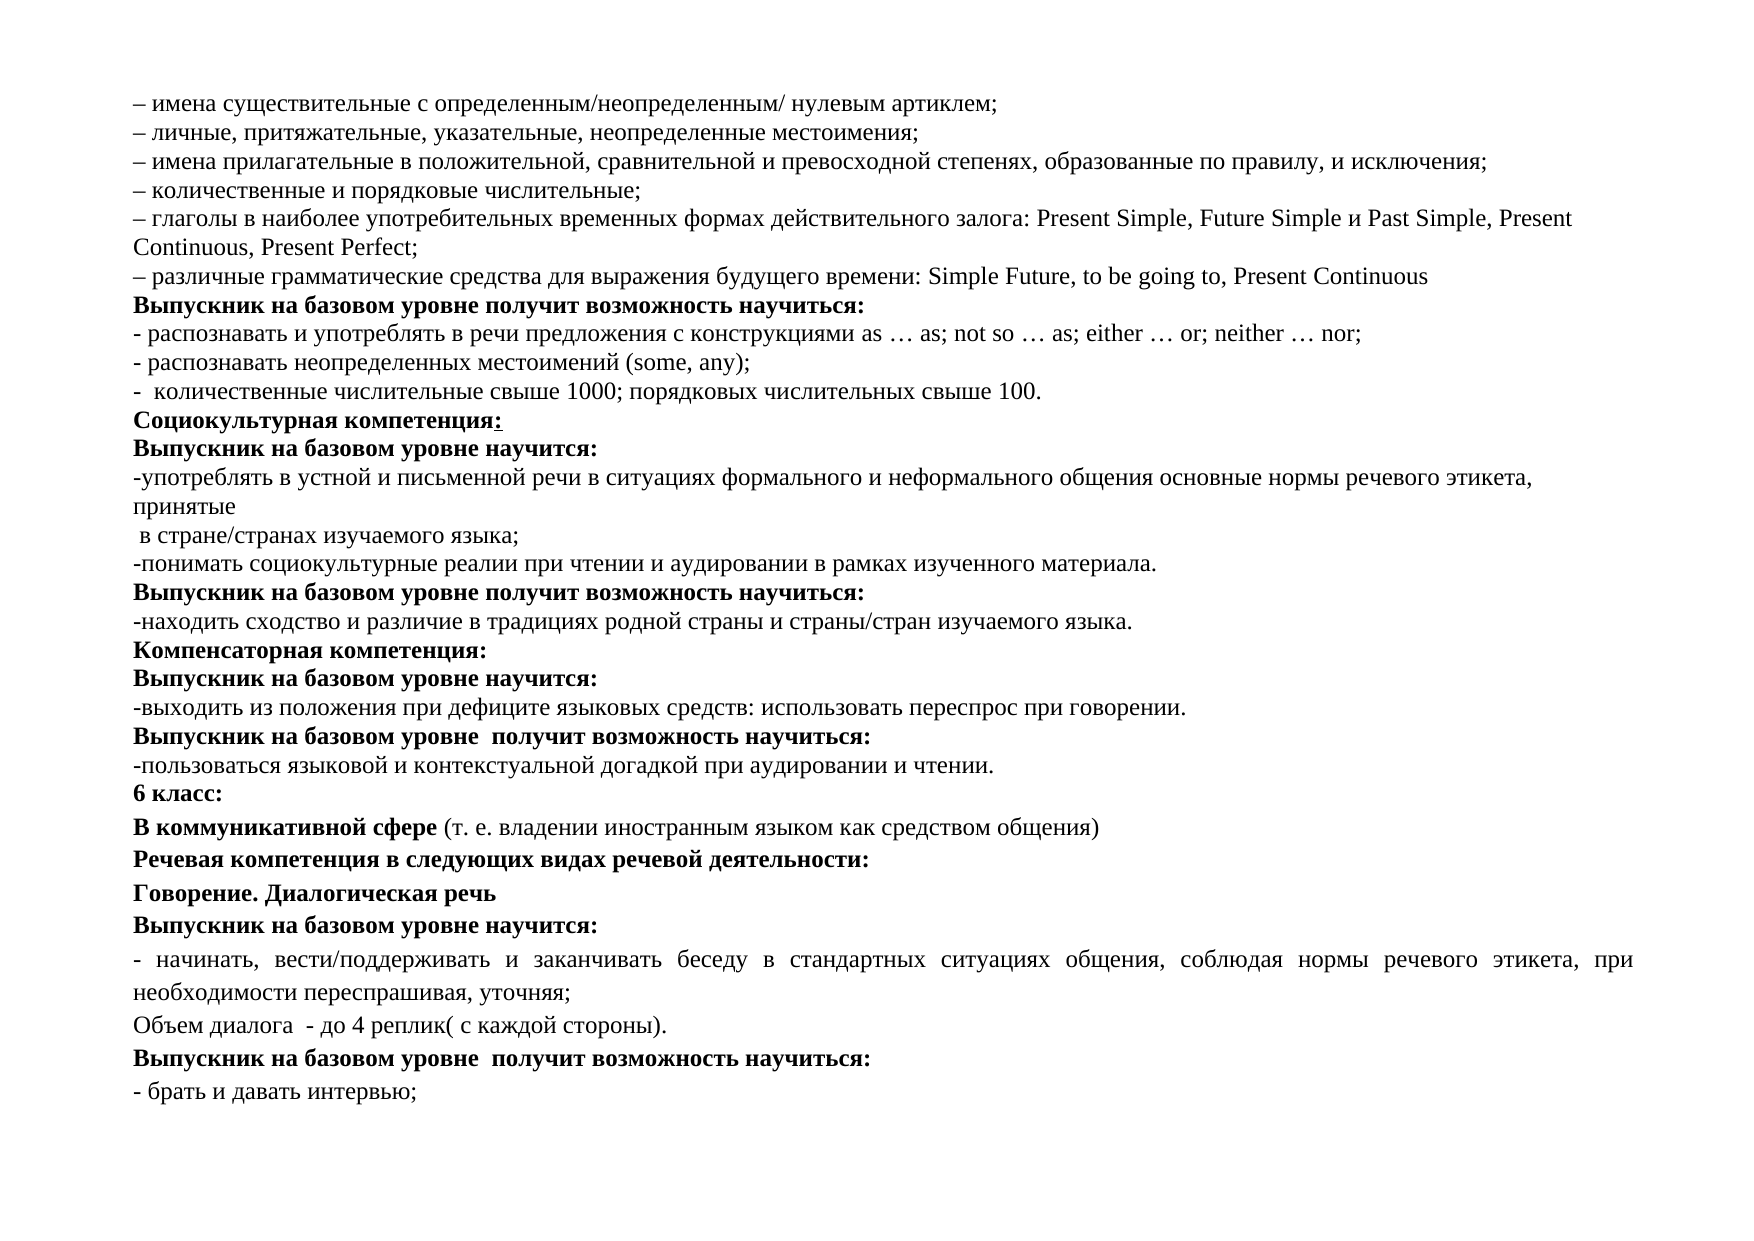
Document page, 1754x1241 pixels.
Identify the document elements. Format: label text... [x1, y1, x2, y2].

text – различные грамматические средства для выражения будущего времени: Simple Future, to be going to, Present Continuous [133, 261, 1636, 290]
text - распознавать и употреблять в речи предложения с конструкциями as … as; not so … as; either … or; neither … nor; [133, 318, 1636, 347]
text Выпускник на базовом уровне научится: [133, 433, 1636, 462]
text - количественные числительные свыше 1000; порядковых числительных свыше 100. [133, 376, 1636, 405]
text -употреблять в устной и письменной речи в ситуациях формального и неформального общения основные нормы речевого этикета, принятые [133, 462, 1636, 520]
text -понимать социокультурные реалии при чтении и аудировании в рамках изученного материала. [133, 548, 1636, 577]
text Выпускник на базовом уровне научится: [133, 911, 1636, 939]
text - брать и давать интервью; [133, 1076, 1636, 1104]
text – личные, притяжательные, указательные, неопределенные местоимения; [133, 117, 1636, 146]
text Компенсаторная компетенция: [133, 635, 1636, 663]
text – количественные и порядковые числительные; [133, 175, 1636, 203]
text в стране/странах изучаемого языка; [133, 520, 1636, 548]
text -пользоваться языковой и контекстуальной догадкой при аудировании и чтении. [133, 750, 1636, 778]
text Выпускник на базовом уровне научится: [133, 663, 1636, 692]
text Выпускник на базовом уровне получит возможность научиться: [133, 577, 1636, 606]
text Говорение. Диалогическая речь [133, 878, 1636, 906]
text Речевая компетенция в следующих видах речевой деятельности: [133, 844, 1636, 873]
text – имена прилагательные в положительной, сравнительной и превосходной степенях, образованные по правилу, и исключения; [133, 146, 1636, 175]
text Выпускник на базовом уровне получит возможность научиться: [133, 1043, 1636, 1071]
text -выходить из положения при дефиците языковых средств: использовать переспрос при говорении. [133, 692, 1636, 721]
text Объем диалога - до 4 реплик( с каждой стороны). [133, 1010, 1636, 1038]
text -находить сходство и различие в традициях родной страны и страны/стран изучаемого языка. [133, 606, 1636, 635]
text В коммуникативной сфере (т. е. владении иностранным языком как средством общения) [133, 812, 1636, 840]
text Выпускник на базовом уровне получит возможность научиться: [133, 290, 1636, 318]
text - распознавать неопределенных местоимений (some, any); [133, 347, 1636, 376]
text 6 класс: [133, 778, 1636, 807]
text Социокультурная компетенция: [133, 405, 1636, 433]
text Выпускник на базовом уровне получит возможность научиться: [133, 721, 1636, 750]
text – имена существительные c определенным/неопределенным/ нулевым артиклем; [133, 88, 1636, 117]
text – глаголы в наиболее употребительных временных формах действительного залога: Present Simple, Future Simple и Past Simple, Present Continuous, Present Perfect; [133, 203, 1636, 261]
